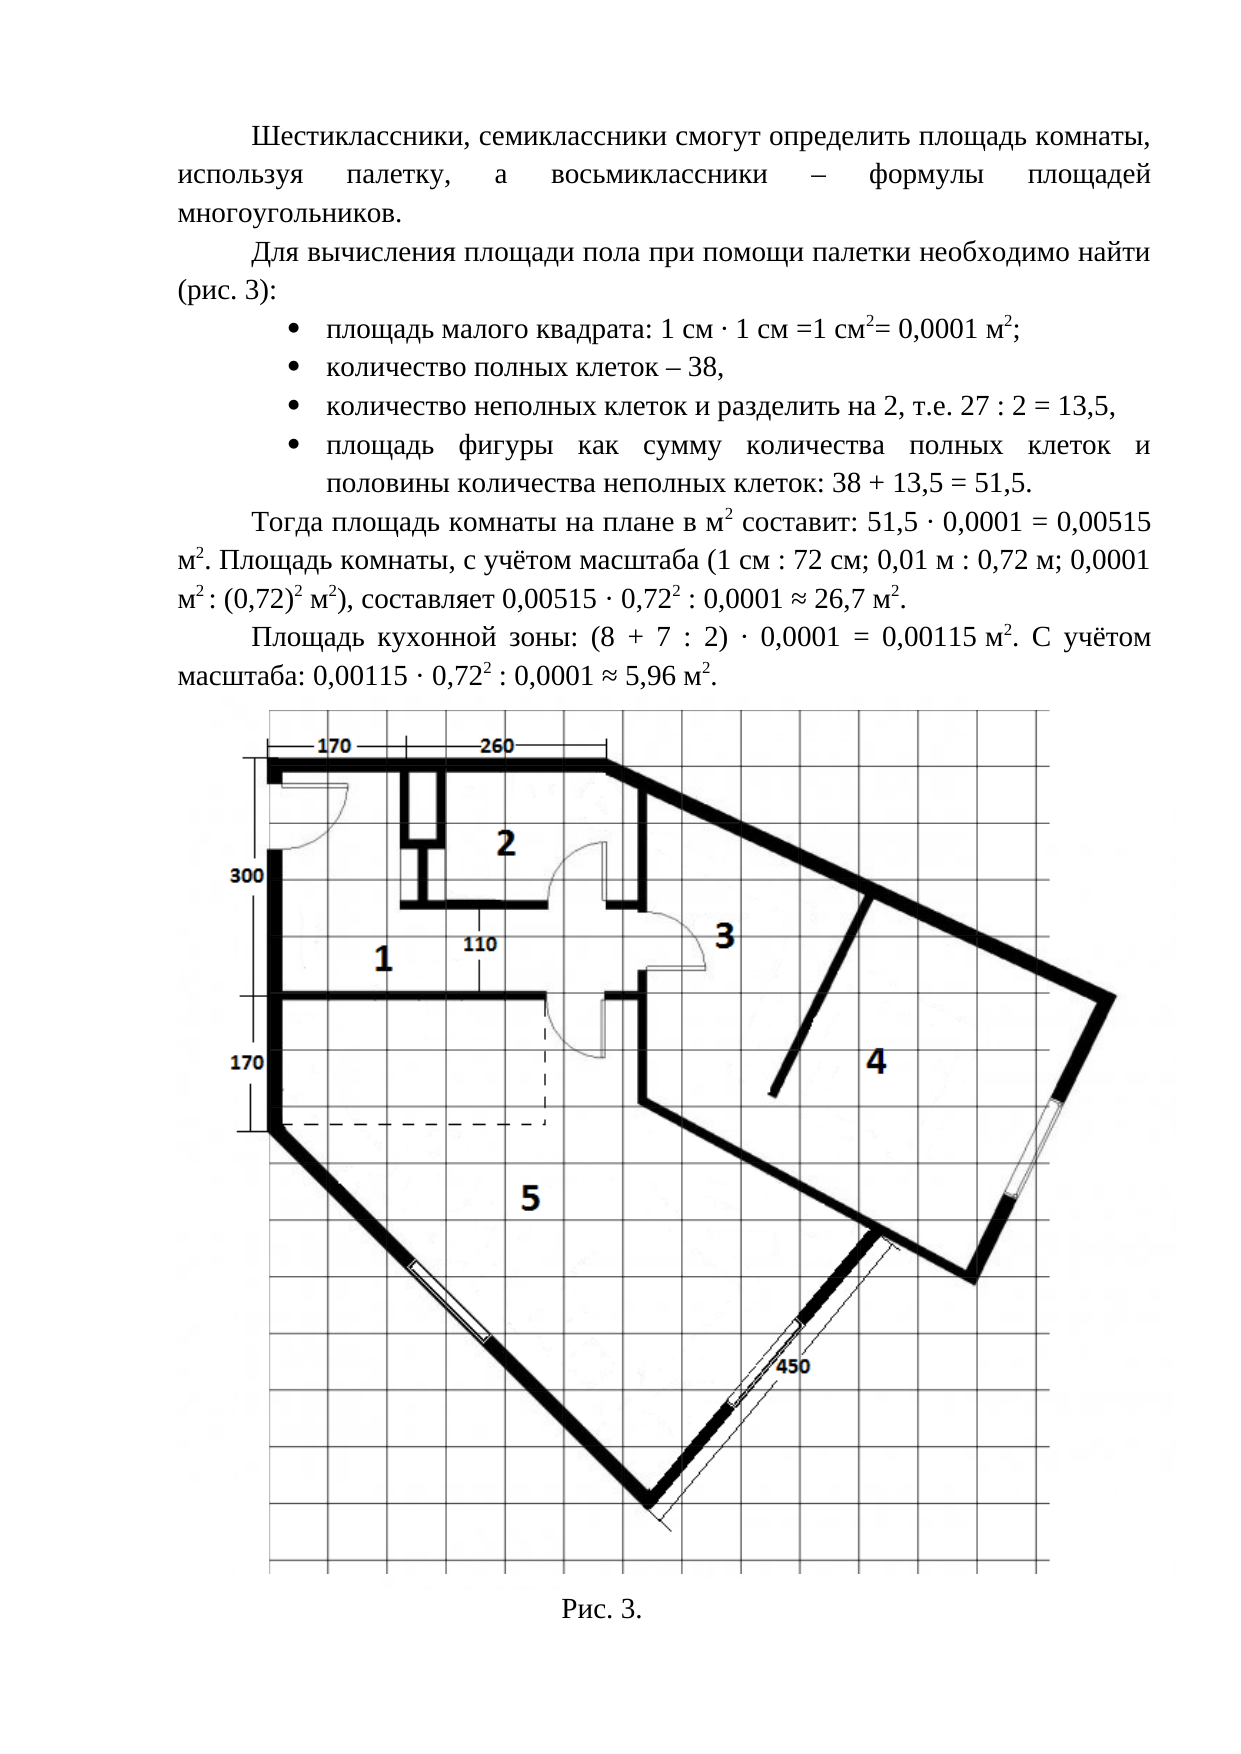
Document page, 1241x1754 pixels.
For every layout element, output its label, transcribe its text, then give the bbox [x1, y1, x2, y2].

list количество полных клеток – 38, [288, 349, 1152, 383]
list площадь малого квадрата: 1 см ∙ 1 см =1 см2= 0,0001 м2; [288, 311, 1152, 344]
text Тогда площадь комнаты на плане в м2 составит: 51,5 ∙ 0,0001 = 0,00515 м2. Площадь комнаты, с учётом масштаба (1 см : 72 см; 0,01 м : 0,72 м; 0,0001 м2 : (0,72)2 м2), составляет 0,00515 · 0,722 : 0,0001 ≈ 26,7 м2. [177, 504, 1152, 614]
list площадь фигуры как сумму количества полных клеток и половины количества неполных клеток: 38 + 13,5 = 51,5. [288, 427, 1152, 499]
list количество неполных клеток и разделить на 2, т.е. 27 : 2 = 13,5, [288, 388, 1152, 422]
text Шестиклассники, семиклассники смогут определить площадь комнаты, используя палетку, а восьмиклассники – формулы площадей многоугольников. [177, 118, 1152, 229]
text Площадь кухонной зоны: (8 + 7 : 2) ∙ 0,0001 = 0,00115 м2. С учётом масштаба: 0,00115 · 0,722 : 0,0001 ≈ 5,96 м2. [177, 619, 1152, 692]
picture [177, 696, 1178, 1589]
text Для вычисления площади пола при помощи палетки необходимо найти (рис. 3): [177, 234, 1152, 306]
text Рис. 3. [177, 1591, 1152, 1624]
